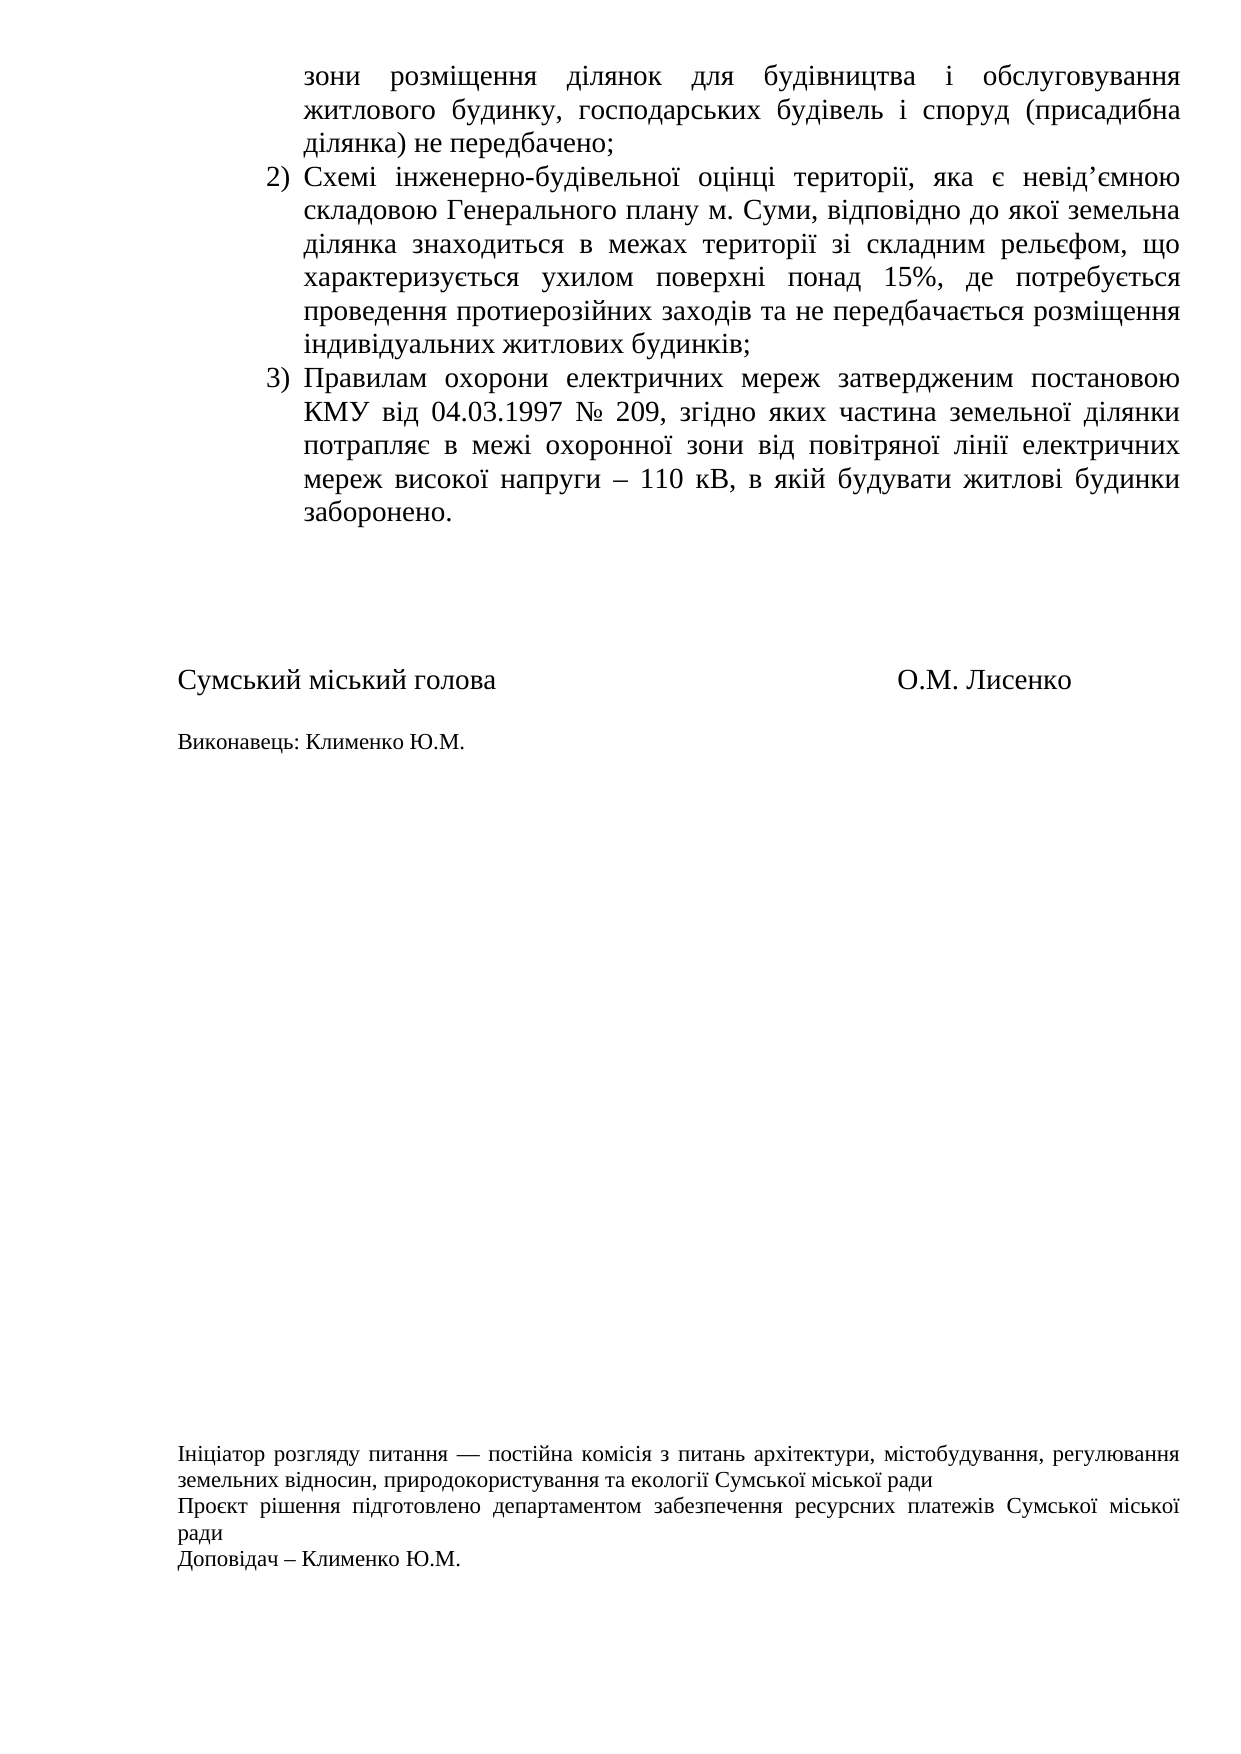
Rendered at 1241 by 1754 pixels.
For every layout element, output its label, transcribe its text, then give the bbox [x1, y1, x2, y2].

text Виконавець: Клименко Ю.М. [177, 728, 1181, 754]
text Доповідач – Клименко Ю.М. [177, 1545, 1181, 1571]
text Проєкт рішення підготовлено департаментом забезпечення ресурсних платежів Сумської міської ради [177, 1492, 1181, 1545]
list Правилам охорони електричних мереж затвердженим постановою КМУ від 04.03.1997 № 209, згідно яких частина земельної ділянки потрапляє в межі охоронної зони від повітряної лінії електричних мереж високої напруги – 110 кВ, в якій будувати житлові будинки заборонено. [266, 360, 1181, 528]
text Сумський міський голова О.М. Лисенко [177, 662, 1181, 696]
list зони розміщення ділянок для будівництва і обслуговування житлового будинку, господарських будівель і споруд (присадибна ділянка) не передбачено; [303, 58, 1181, 159]
text Ініціатор розгляду питання –– постійна комісія з питань архітектури, містобудування, регулювання земельних відносин, природокористування та екології Сумської міської ради [177, 1439, 1181, 1492]
list Схемі інженерно-будівельної оцінці території, яка є невід’ємною складовою Генерального плану м. Суми, відповідно до якої земельна ділянка знаходиться в межах території зі складним рельєфом, що характеризується ухилом поверхні понад 15%, де потребується проведення протиерозійних заходів та не передбачається розміщення індивідуальних житлових будинків; [266, 159, 1181, 360]
